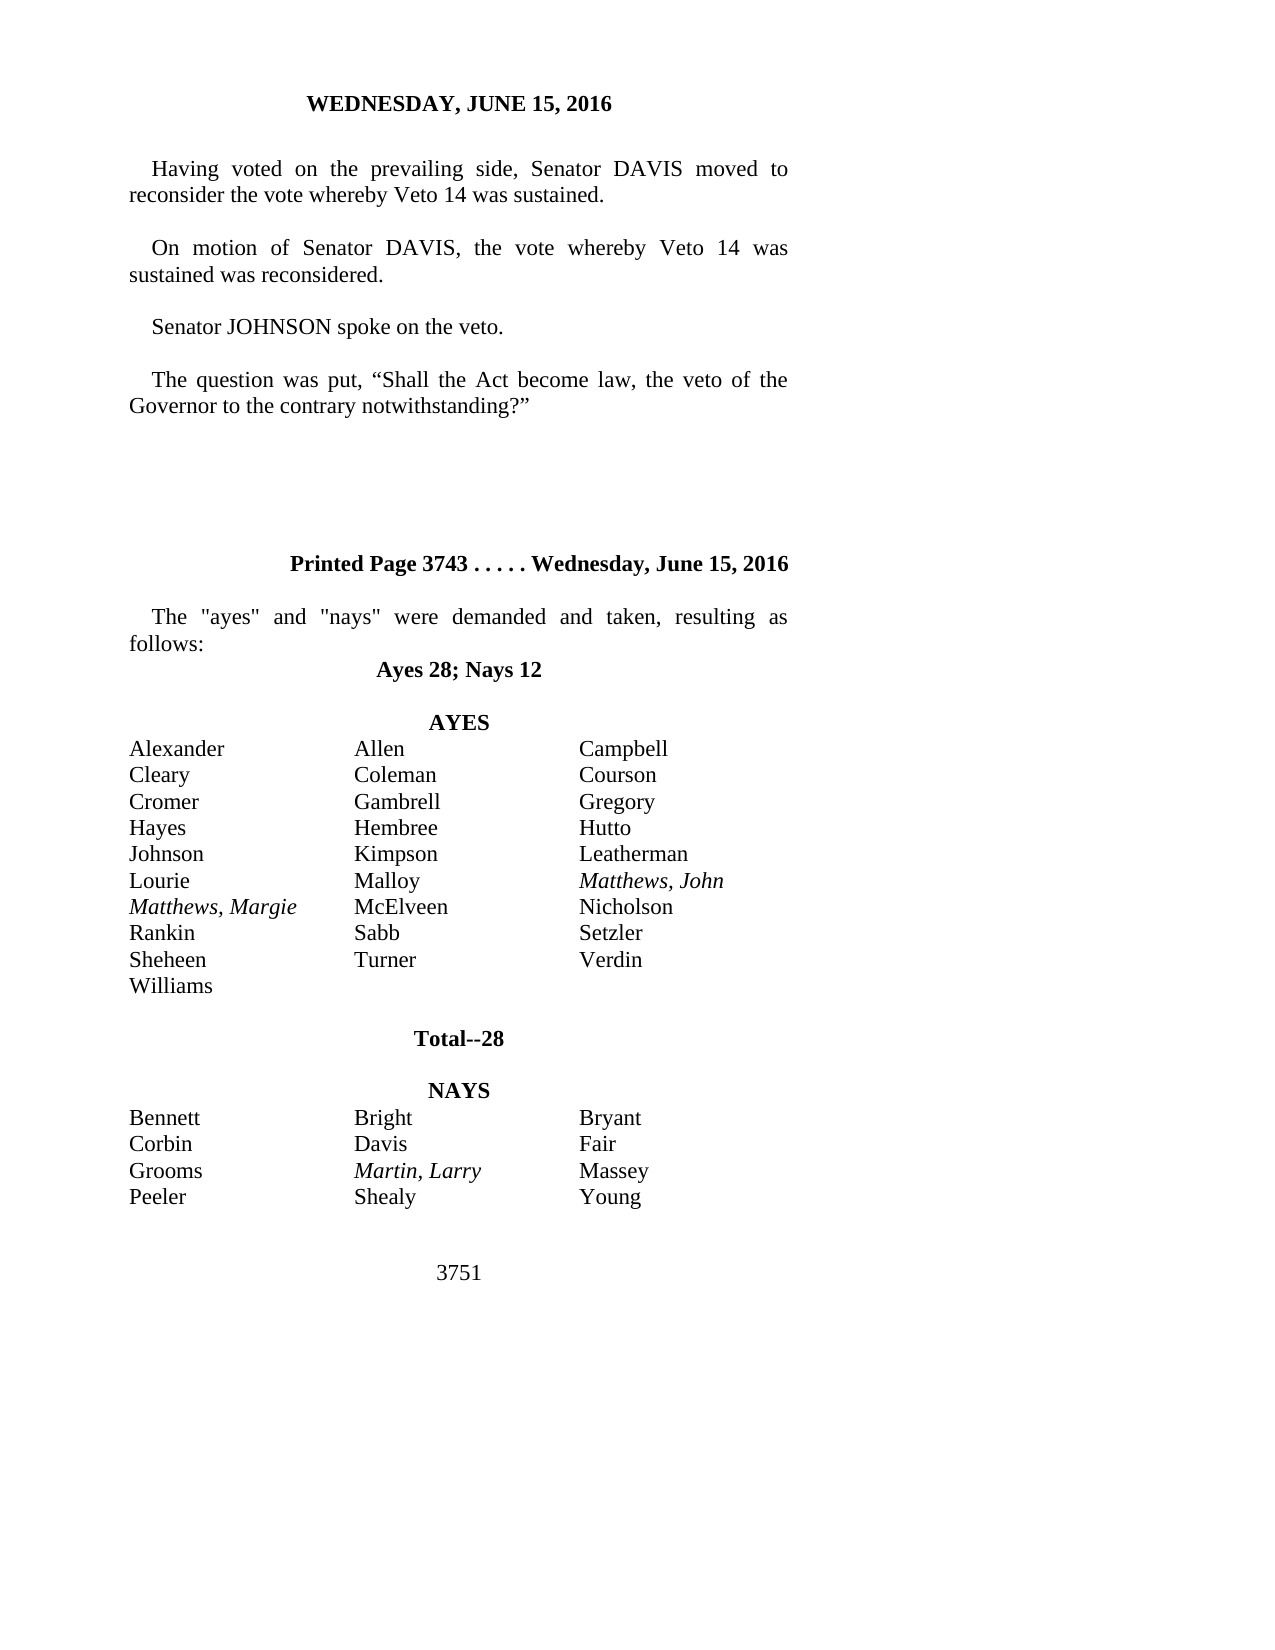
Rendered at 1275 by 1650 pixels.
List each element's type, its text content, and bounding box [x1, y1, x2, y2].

text Williams [129, 972, 789, 998]
text Total--28 [129, 1025, 789, 1051]
text AYES [129, 709, 789, 735]
text Cleary Coleman Courson [129, 761, 789, 788]
text Printed Page 3743 . . . . . Wednesday, June 15, 2016 [129, 551, 789, 577]
text Matthews, Margie McElveen Nicholson [129, 893, 789, 919]
text Lourie Malloy Matthews, John [129, 867, 789, 893]
text Grooms Martin, Larry Massey [129, 1157, 789, 1183]
text Ayes 28; Nays 12 [129, 656, 789, 682]
text Johnson Kimpson Leatherman [129, 840, 789, 867]
text NAYS [129, 1078, 789, 1104]
text The "ayes" and "nays" were demanded and taken, resulting as follows: [129, 603, 789, 656]
text Alexander Allen Campbell [129, 735, 789, 761]
text On motion of Senator DAVIS, the vote whereby Veto 14 was sustained was reconsidered. [129, 234, 789, 287]
text Having voted on the prevailing side, Senator DAVIS moved to reconsider the vote whereby Veto 14 was sustained. [129, 155, 789, 208]
text Hayes Hembree Hutto [129, 814, 789, 840]
text Cromer Gambrell Gregory [129, 788, 789, 814]
text Peeler Shealy Young [129, 1183, 789, 1209]
text Sheheen Turner Verdin [129, 946, 789, 972]
text Rankin Sabb Setzler [129, 919, 789, 946]
text The question was put, “Shall the Act become law, the veto of the Governor to the contrary notwithstanding?” [129, 366, 789, 419]
text Corbin Davis Fair [129, 1130, 789, 1157]
text Bennett Bright Bryant [129, 1104, 789, 1130]
text Senator JOHNSON spoke on the veto. [129, 313, 789, 340]
